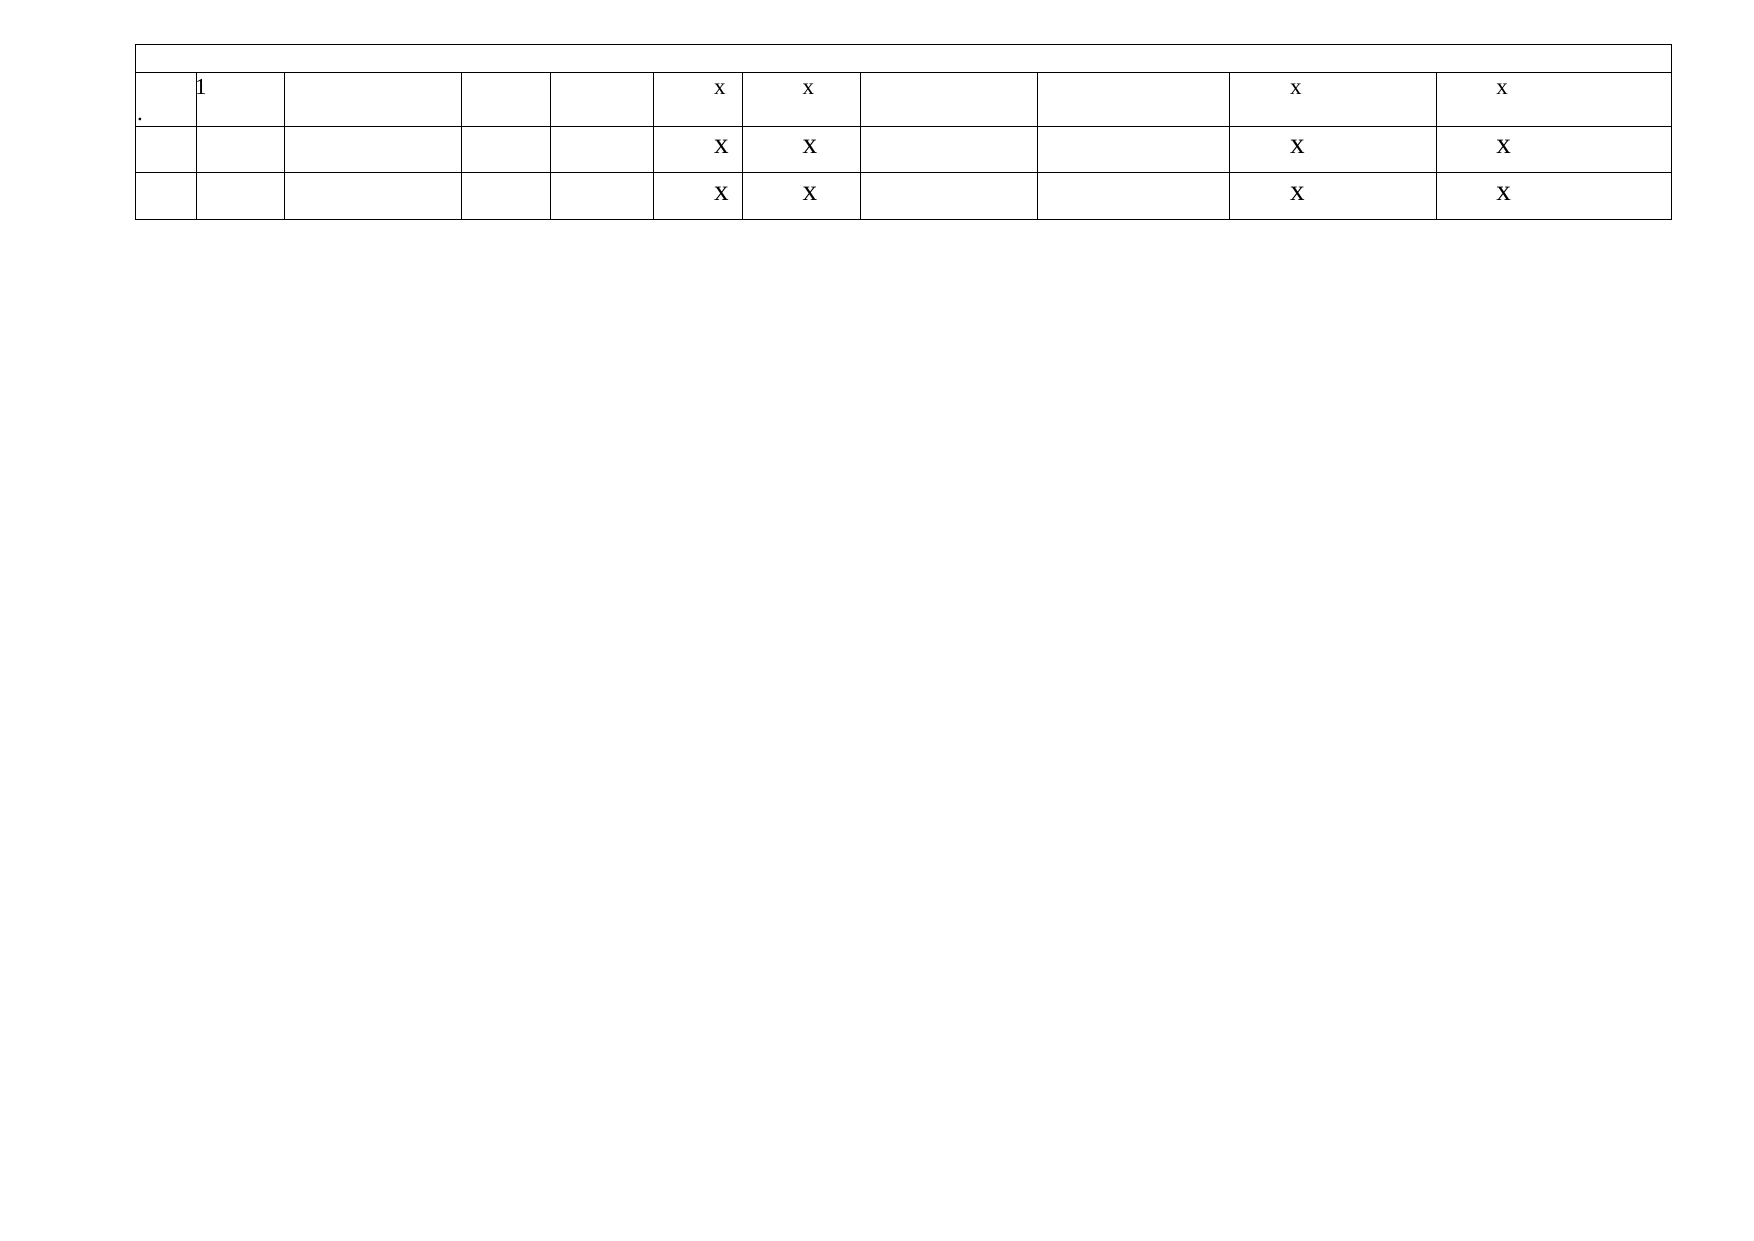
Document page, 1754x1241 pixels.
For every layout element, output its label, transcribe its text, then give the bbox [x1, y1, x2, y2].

table_cell [136, 127, 196, 172]
table_cell [1038, 173, 1229, 219]
table_cell [197, 173, 284, 219]
table_cell [551, 127, 653, 172]
table_cell [285, 73, 461, 126]
table_cell x [654, 127, 742, 172]
table_cell [462, 73, 550, 126]
table_cell [861, 173, 1037, 219]
table_cell x [743, 73, 860, 126]
table_cell [861, 73, 1037, 126]
table_cell x [1230, 127, 1436, 172]
table_cell [861, 127, 1037, 172]
table_cell [1038, 127, 1229, 172]
table_cell [285, 127, 461, 172]
table_cell [285, 173, 461, 219]
table_cell [551, 73, 653, 126]
table_cell [462, 173, 550, 219]
table_cell [197, 73, 284, 126]
table_cell x [654, 73, 742, 126]
table_cell 1. [136, 73, 196, 126]
table_cell [136, 173, 196, 219]
table_cell [1038, 73, 1229, 126]
table_cell [551, 173, 653, 219]
table_cell x [1437, 173, 1671, 219]
table_cell x [1230, 173, 1436, 219]
table_cell [462, 127, 550, 172]
table_cell x [654, 173, 742, 219]
table_cell x [743, 173, 860, 219]
table_cell x [743, 127, 860, 172]
table_cell x [1230, 73, 1436, 126]
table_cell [136, 45, 1671, 72]
table_cell [197, 127, 284, 172]
table_cell x [1437, 127, 1671, 172]
table_cell x [1437, 73, 1671, 126]
